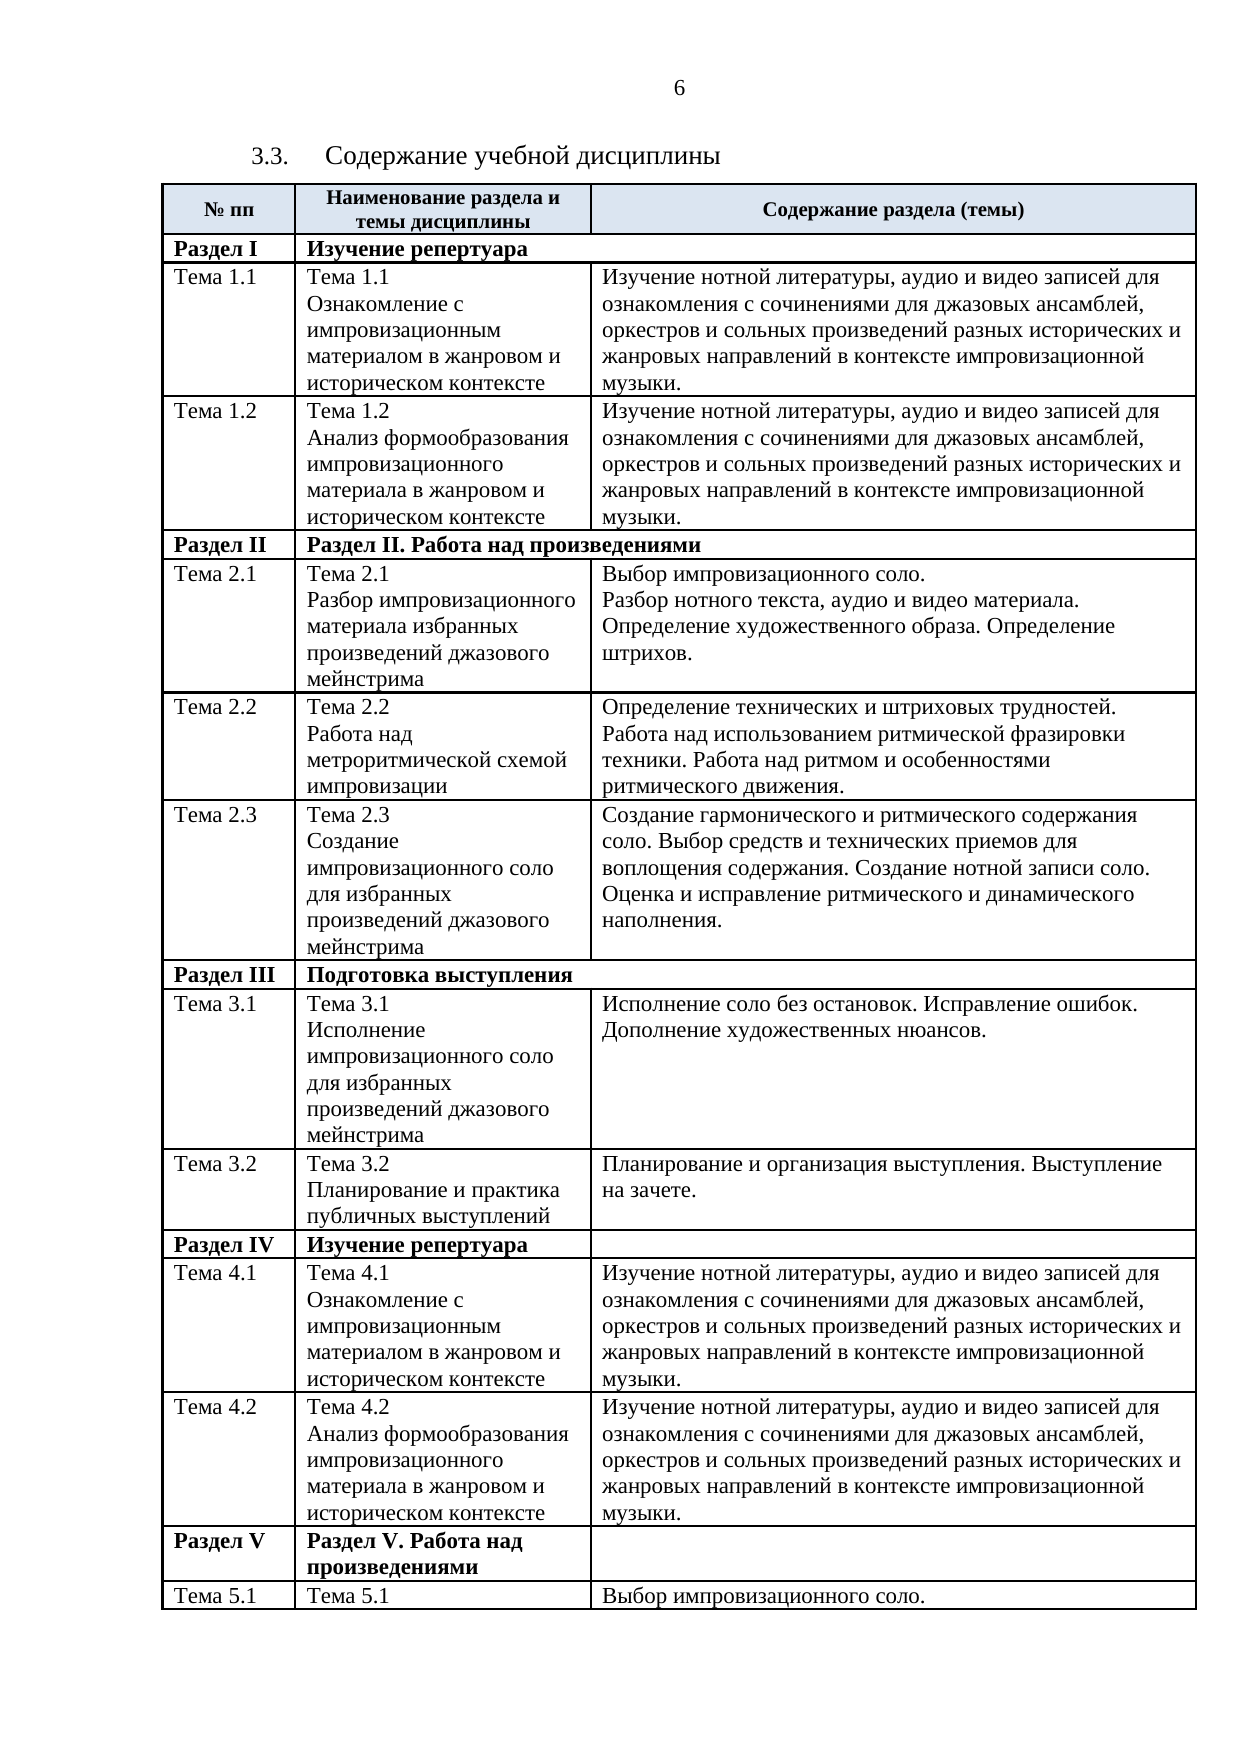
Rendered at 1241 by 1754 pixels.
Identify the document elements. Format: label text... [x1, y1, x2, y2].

table_cell Тема 3.1 Исполнение импровизационного соло для избранных произведений джазового мейнстрима [296, 990, 590, 1148]
table_cell Тема 3.1 [164, 990, 294, 1148]
table_cell Раздел II [164, 531, 294, 557]
table_cell Исполнение соло без остановок. Исправление ошибок. Дополнение художественных нюансов. [592, 990, 1195, 1148]
table_cell Тема 2.1 Разбор импровизационного материала избранных произведений джазового мейнстрима [296, 560, 590, 691]
table_header Содержание раздела (темы) [592, 185, 1195, 233]
table_cell Подготовка выступления [296, 961, 1195, 987]
table_cell Изучение нотной литературы, аудио и видео записей для ознакомления с сочинениями для джазовых ансамблей, оркестров и сольных произведений разных исторических и жанровых направлений в контексте импровизационной музыки. [592, 1393, 1195, 1525]
table_cell Тема 3.2 [164, 1150, 294, 1229]
table_cell Изучение нотной литературы, аудио и видео записей для ознакомления с сочинениями для джазовых ансамблей, оркестров и сольных произведений разных исторических и жанровых направлений в контексте импровизационной музыки. [592, 1259, 1195, 1391]
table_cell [296, 1582, 590, 1608]
table_cell Раздел II. Работа над произведениями [296, 531, 1195, 557]
table_cell Тема 2.3 [164, 801, 294, 959]
table_cell Создание гармонического и ритмического содержания соло. Выбор средств и технических приемов для воплощения содержания. Создание нотной записи соло. Оценка и исправление ритмического и динамического наполнения. [592, 801, 1195, 959]
table_cell Тема 2.1 [164, 560, 294, 691]
table_cell Тема 2.2 Работа над метроритмической схемой импровизации [296, 694, 590, 799]
table_header № пп [164, 185, 294, 233]
table_cell Тема 4.1 Ознакомление с импровизационным материалом в жанровом и историческом контексте [296, 1259, 590, 1391]
table_cell Раздел IV [164, 1231, 294, 1257]
table_cell Тема 1.2 Анализ формообразования импровизационного материала в жанровом и историческом контексте [296, 397, 590, 529]
table_cell Тема 2.3 Создание импровизационного соло для избранных произведений джазового мейнстрима [296, 801, 590, 959]
table_cell Изучение репертуара [296, 1231, 590, 1257]
table_cell Тема 4.2 Анализ формообразования импровизационного материала в жанровом и историческом контексте [296, 1393, 590, 1525]
table_header Наименование раздела и темы дисциплины [296, 185, 590, 233]
table_cell Тема 3.2 Планирование и практика публичных выступлений [296, 1150, 590, 1229]
subtitle Содержание учебной дисциплины [251, 139, 1181, 170]
table_cell Тема 2.2 [164, 694, 294, 799]
table_cell Тема 5.1 [164, 1582, 294, 1608]
table_cell Тема 4.2 [164, 1393, 294, 1525]
table_cell Определение технических и штриховых трудностей. Работа над использованием ритмической фразировки техники. Работа над ритмом и особенностями ритмического движения. [592, 694, 1195, 799]
table_cell Тема 1.1 [164, 264, 294, 395]
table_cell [592, 1582, 1195, 1608]
table_cell Раздел V [164, 1527, 294, 1580]
table_cell Выбор импровизационного соло. Разбор нотного текста, аудио и видео материала. Определение художественного образа. Определение штрихов. [592, 560, 1195, 691]
table_cell [592, 1231, 1195, 1257]
table_cell Раздел V. Работа над произведениями [296, 1527, 590, 1580]
table_cell Изучение нотной литературы, аудио и видео записей для ознакомления с сочинениями для джазовых ансамблей, оркестров и сольных произведений разных исторических и жанровых направлений в контексте импровизационной музыки. [592, 397, 1195, 529]
table_cell Тема 1.2 [164, 397, 294, 529]
table_cell Тема 4.1 [164, 1259, 294, 1391]
table_cell Планирование и организация выступления. Выступление на зачете. [592, 1150, 1195, 1229]
table_cell Раздел I [164, 235, 294, 261]
table_cell [592, 1527, 1195, 1580]
table_cell Изучение нотной литературы, аудио и видео записей для ознакомления с сочинениями для джазовых ансамблей, оркестров и сольных произведений разных исторических и жанровых направлений в контексте импровизационной музыки. [592, 264, 1195, 395]
table_cell Раздел III [164, 961, 294, 987]
table_cell Тема 1.1 Ознакомление с импровизационным материалом в жанровом и историческом контексте [296, 264, 590, 395]
table_cell Изучение репертуара [296, 235, 1195, 261]
